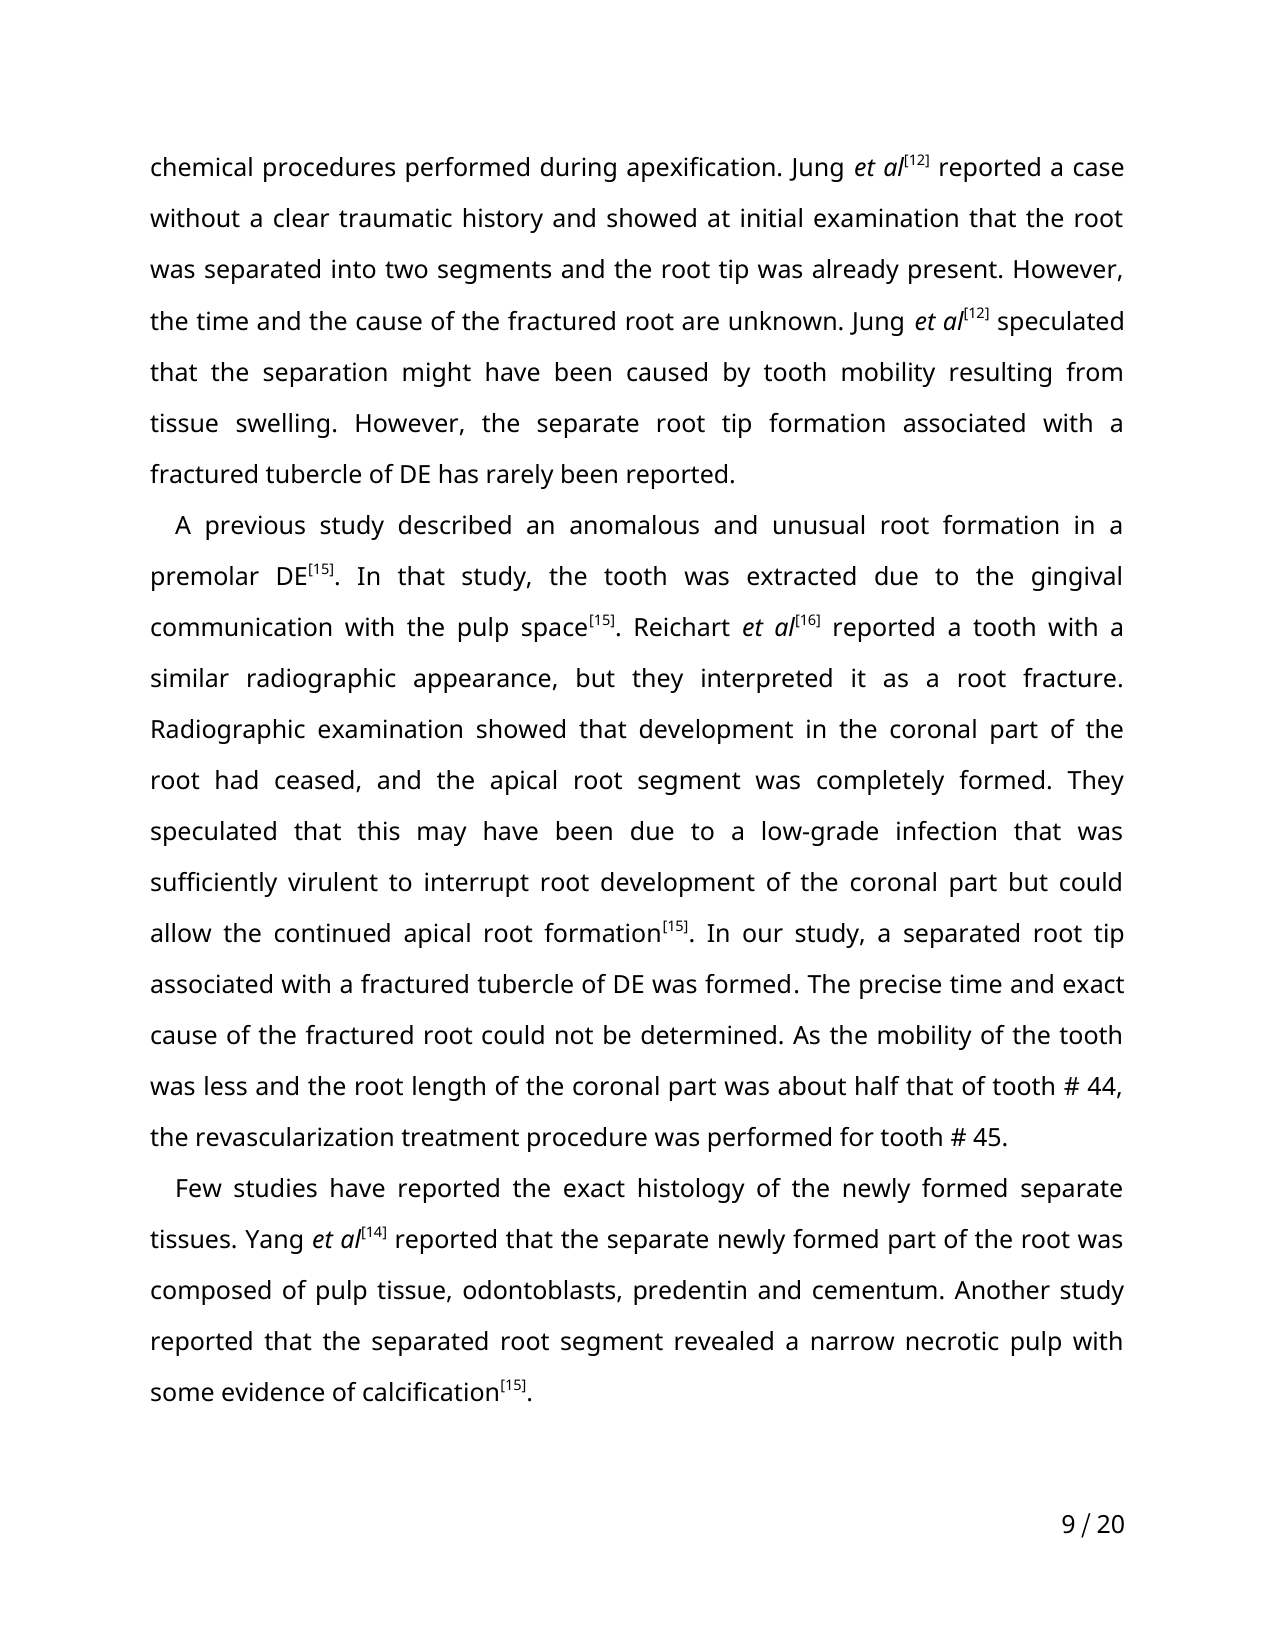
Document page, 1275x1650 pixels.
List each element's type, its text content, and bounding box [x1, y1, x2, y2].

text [150, 150, 1125, 490]
text A previous study described an anomalous and unusual root formation in a premolar DE[15]. In that study, the tooth was extracted due to the gingival communication with the pulp space[15]. Reichart et al[16] reported a tooth with a similar radiographic appearance, but they interpreted it as a root fracture. Radiographic examination showed that development in the coronal part of the root had ceased, and the apical root segment was completely formed. They speculated that this may have been due to a low-grade infection that was sufficiently virulent to interrupt root development of the coronal part but could allow the continued apical root formation[15]. In our study, a separated root tip associated with a fractured tubercle of DE was formed. The precise time and exact cause of the fractured root could not be determined. As the mobility of the tooth was less and the root length of the coronal part was about half that of tooth # 44, the revascularization treatment procedure was performed for tooth # 45. [150, 507, 1125, 1154]
text Few studies have reported the exact histology of the newly formed separate tissues. Yang et al[14] reported that the separate newly formed part of the root was composed of pulp tissue, odontoblasts, predentin and cementum. Another study reported that the separated root segment revealed a narrow necrotic pulp with some evidence of calcification[15]. [150, 1171, 1125, 1273]
text Few studies have reported the exact histology of the newly formed separate tissues. Yang et al[14] reported that the separate newly formed part of the root was composed of pulp tissue, odontoblasts, predentin and cementum. Another study reported that the separated root segment revealed a narrow necrotic pulp with some evidence of calcification[15]. [150, 1307, 1125, 1409]
